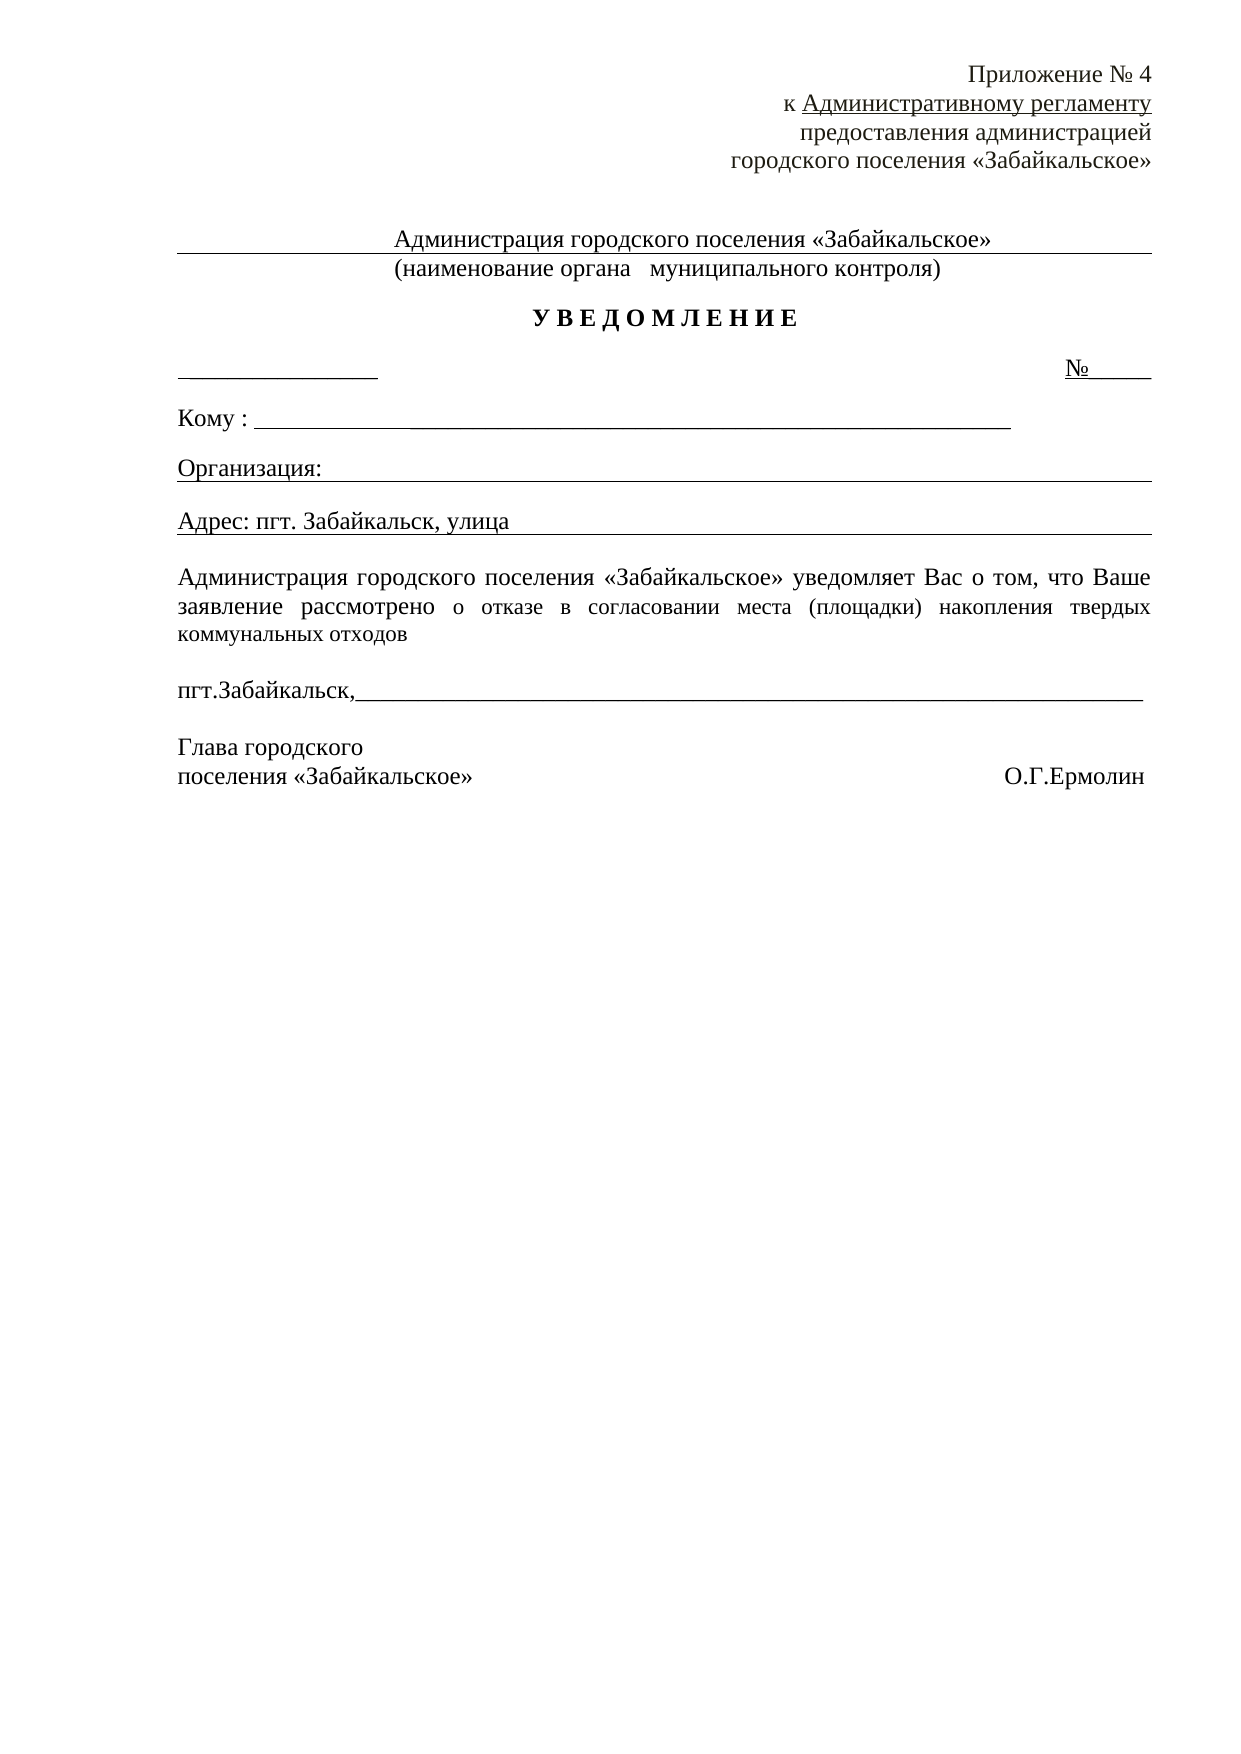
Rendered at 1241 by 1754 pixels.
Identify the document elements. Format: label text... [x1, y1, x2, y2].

text У В Е Д О М Л Е Н И Е [177, 306, 1152, 331]
text городского поселения «Забайкальское» [118, 145, 1152, 174]
text Глава городского [177, 732, 1152, 761]
text поселения «Забайкальское» О.Г.Ермолин [177, 761, 1152, 790]
text пгт.Забайкальск,_______________________________________________________________ [177, 675, 1152, 704]
text Адрес: пгт. Забайкальск, улица [177, 509, 1152, 534]
text Организация: [177, 456, 1152, 481]
text Администрация городского поселения «Забайкальское» [177, 228, 1152, 253]
text _______________ №_____ [177, 356, 1152, 381]
text Кому : ________________________________________________ [177, 406, 1152, 431]
text к Административному регламенту [118, 88, 1152, 117]
text Приложение № 4 [118, 59, 1152, 88]
text предоставления администрацией [118, 117, 1152, 145]
text Администрация городского поселения «Забайкальское» уведомляет Вас о том, что Ваше заявление рассмотрено о отказе в согласовании места (площадки) накопления твердых коммунальных отходов [177, 562, 1152, 646]
text (наименование органа муниципального контроля) [177, 254, 1152, 281]
